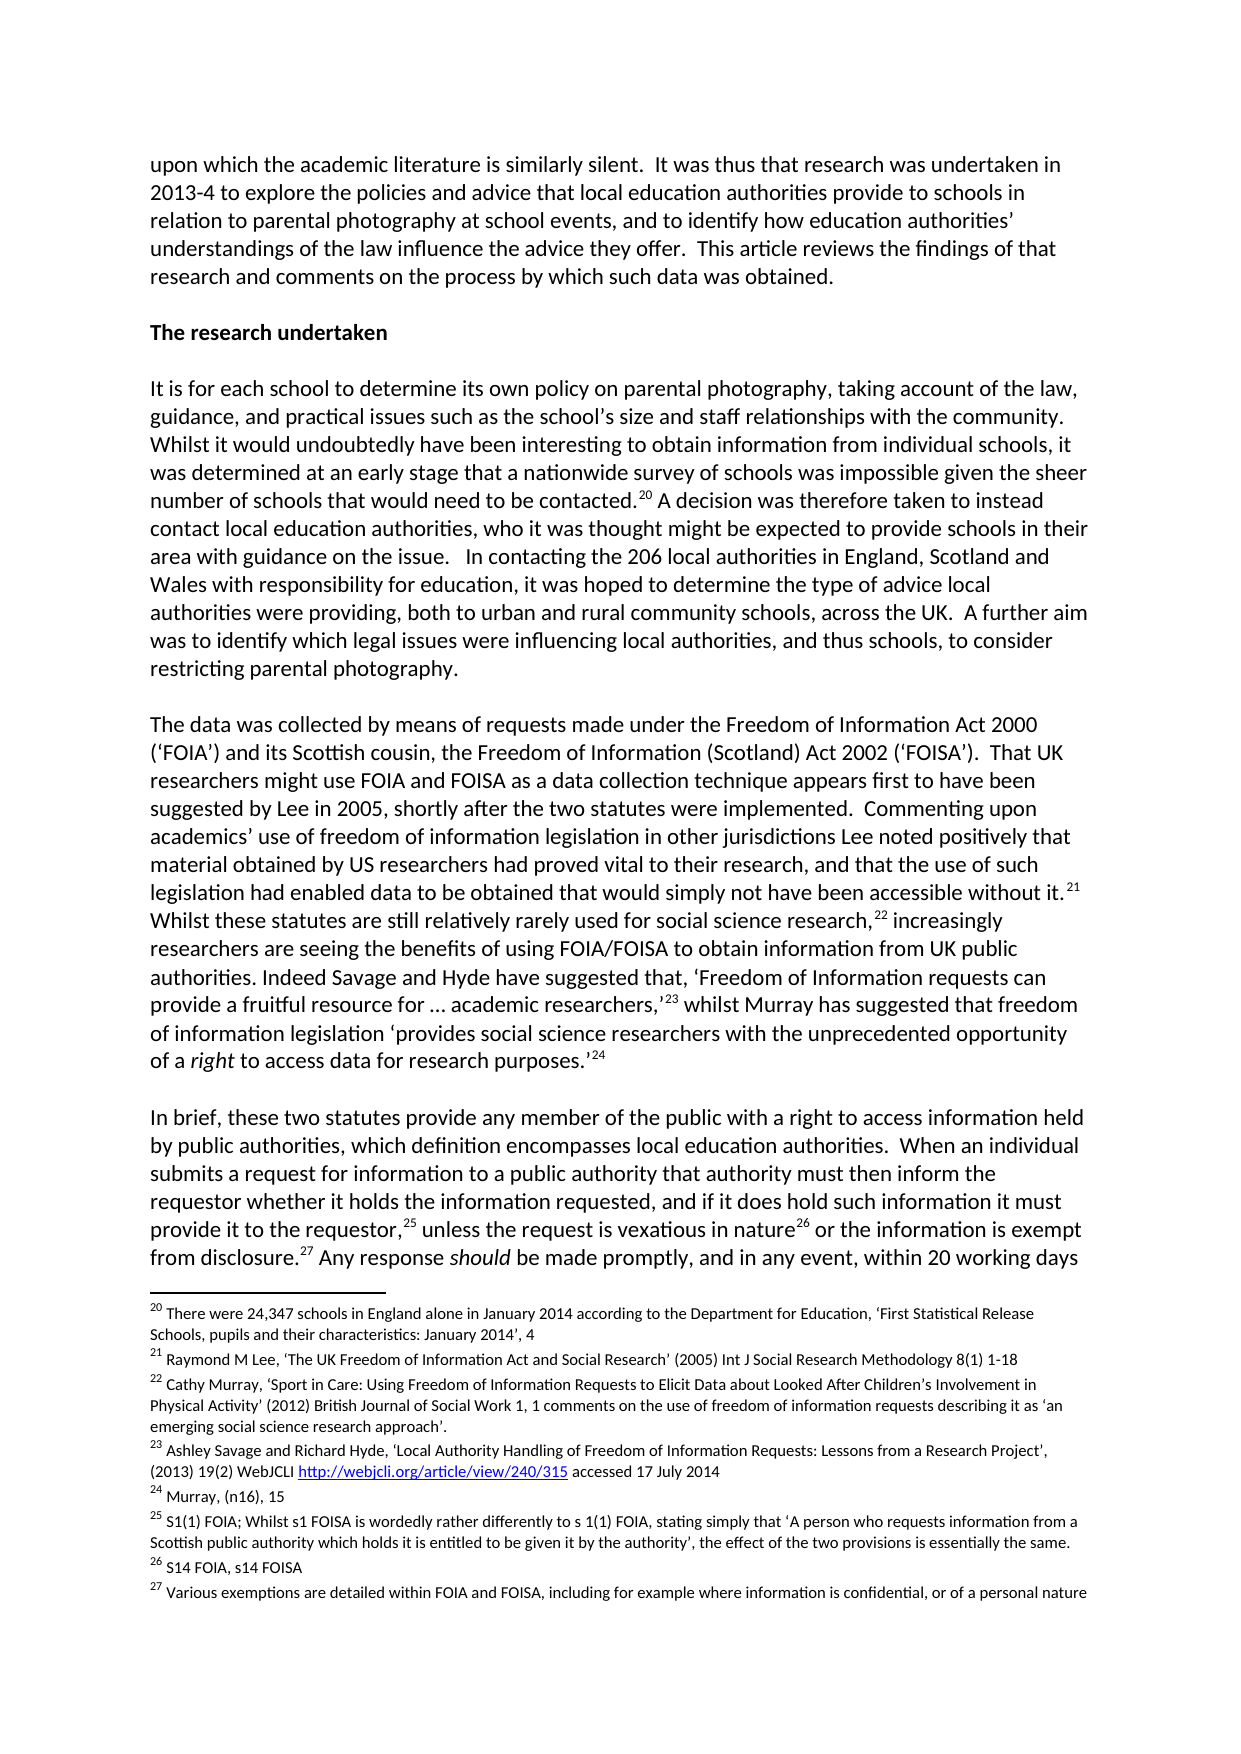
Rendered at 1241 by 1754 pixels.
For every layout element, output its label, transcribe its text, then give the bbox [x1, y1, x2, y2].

text The research undertaken [150, 318, 1090, 346]
text The data was collected by means of requests made under the Freedom of Information Act 2000 (‘FOIA’) and its Scottish cousin, the Freedom of Information (Scotland) Act 2002 (‘FOISA’). That UK researchers might use FOIA and FOISA as a data collection technique appears first to have been suggested by Lee in 2005, shortly after the two statutes were implemented. Commenting upon academics’ use of freedom of information legislation in other jurisdictions Lee noted positively that material obtained by US researchers had proved vital to their research, and that the use of such legislation had enabled data to be obtained that would simply not have been accessible without it. Whilst these statutes are still relatively rarely used for social science research, increasingly researchers are seeing the benefits of using FOIA/FOISA to obtain information from UK public authorities. Indeed Savage and Hyde have suggested that, ‘Freedom of Information requests can provide a fruitful resource for … academic researchers,’ whilst Murray has suggested that freedom of information legislation ‘provides social science researchers with the unprecedented opportunity of a right to access data for research purposes.’ [150, 710, 1090, 1075]
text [150, 1103, 1090, 1271]
text It is for each school to determine its own policy on parental photography, taking account of the law, guidance, and practical issues such as the school’s size and staff relationships with the community. Whilst it would undoubtedly have been interesting to obtain information from individual schools, it was determined at an early stage that a nationwide survey of schools was impossible given the sheer number of schools that would need to be contacted. A decision was therefore taken to instead contact local education authorities, who it was thought might be expected to provide schools in their area with guidance on the issue. In contacting the 206 local authorities in England, Scotland and Wales with responsibility for education, it was hoped to determine the type of advice local authorities were providing, both to urban and rural community schools, across the UK. A further aim was to identify which legal issues were influencing local authorities, and thus schools, to consider restricting parental photography. [150, 374, 1090, 682]
text Whether it is the potential for conflict between parents, the risk to children or a desire to comply with data protection and human rights legislation, it seems clear that something has prompted schools and education authorities to review how they deal with parental photography at school events, with many schools now imposing stringent restrictions upon parents. Interestingly, however, whilst there has been much public debate about whether parents should be allowed to take photographs at school events, few such discussions consider the legal position. It is a matter upon which the academic literature is similarly silent. It was thus that research was undertaken in 2013-4 to explore the policies and advice that local education authorities provide to schools in relation to parental photography at school events, and to identify how education authorities’ understandings of the law influence the advice they offer. This article reviews the findings of that research and comments on the process by which such data was obtained. [150, 150, 1090, 290]
